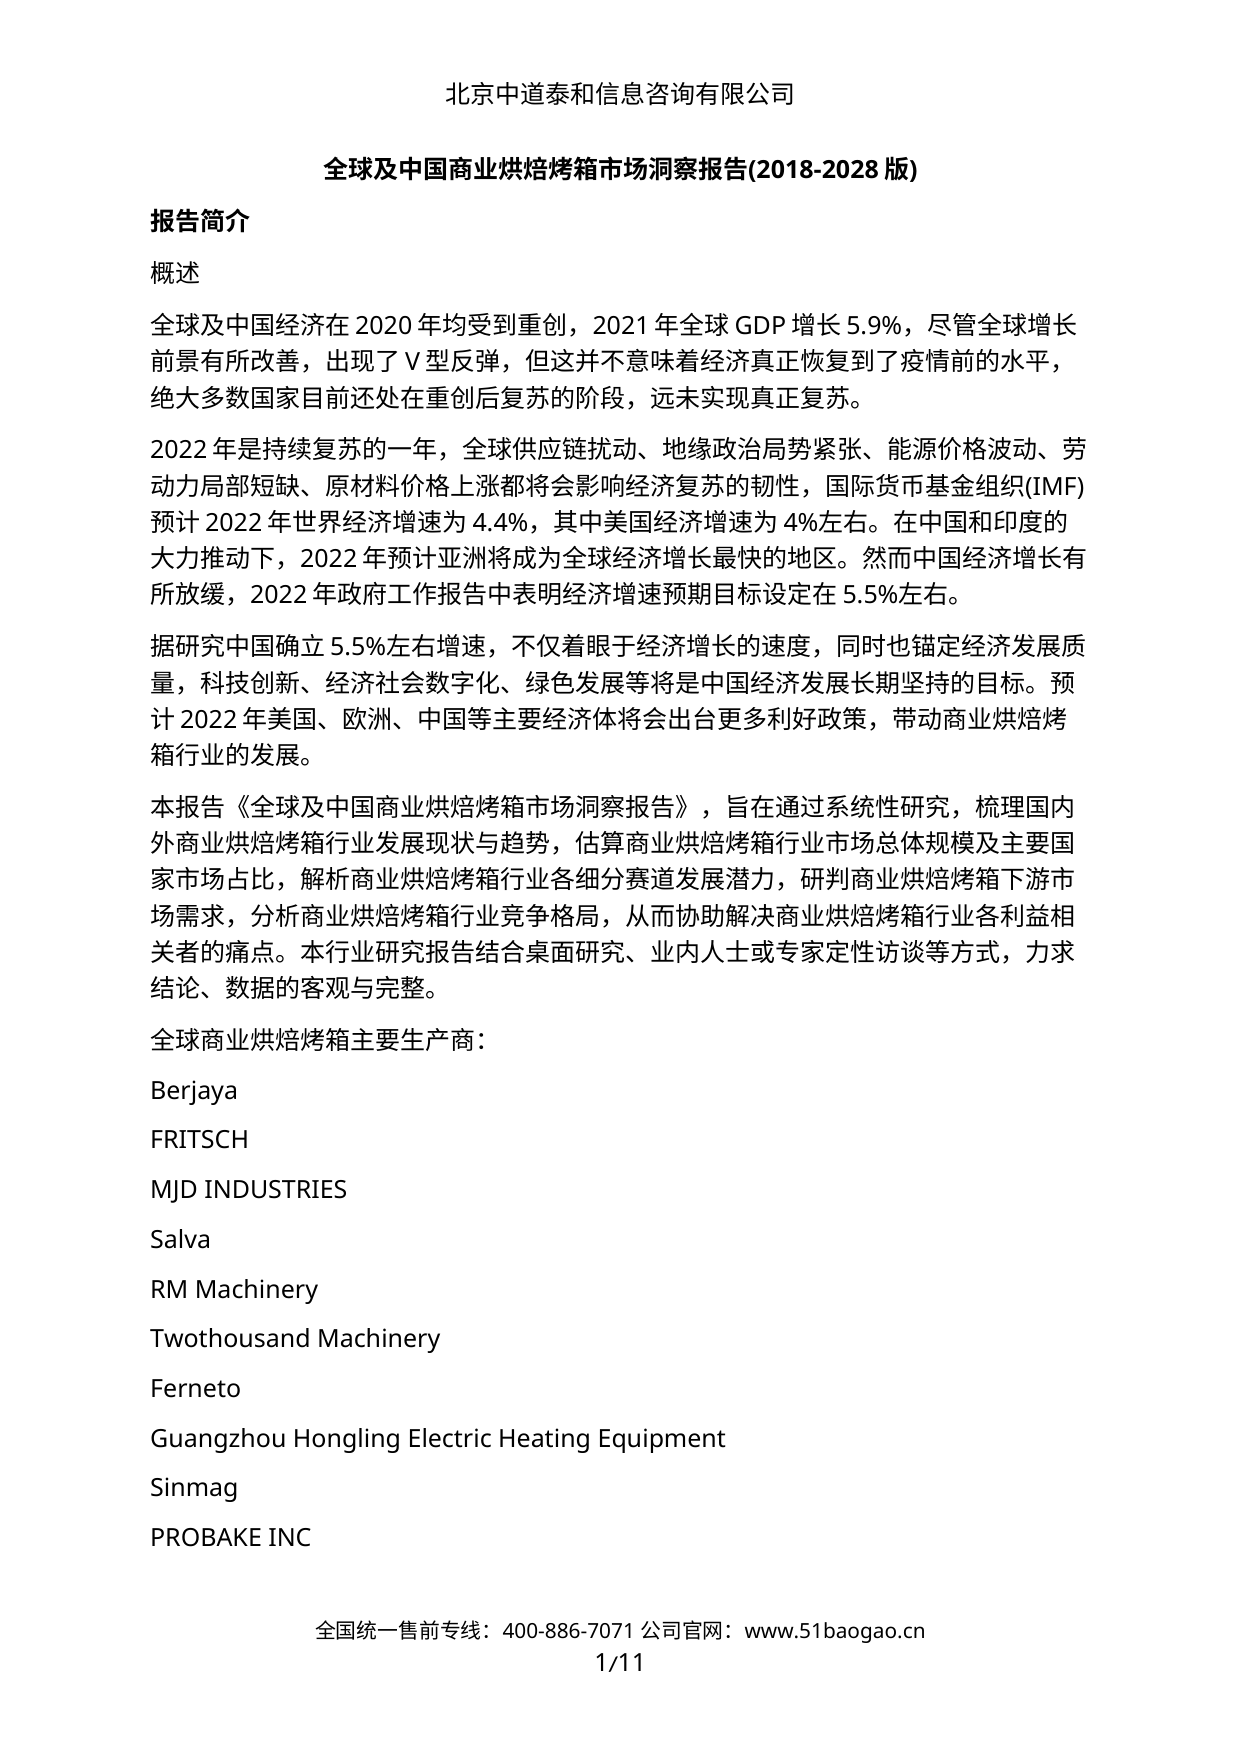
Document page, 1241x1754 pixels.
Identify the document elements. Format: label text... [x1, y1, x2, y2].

text FRITSCH [150, 1122, 1090, 1156]
text 据研究中国确立5.5%左右增速，不仅着眼于经济增长的速度，同时也锚定经济发展质量，科技创新、经济社会数字化、绿色发展等将是中国经济发展长期坚持的目标。预计2022年美国、欧洲、中国等主要经济体将会出台更多利好政策，带动商业烘焙烤箱行业的发展。 [150, 627, 1090, 772]
text Berjaya [150, 1072, 1090, 1107]
text 本报告《全球及中国商业烘焙烤箱市场洞察报告》，旨在通过系统性研究，梳理国内外商业烘焙烤箱行业发展现状与趋势，估算商业烘焙烤箱行业市场总体规模及主要国家市场占比，解析商业烘焙烤箱行业各细分赛道发展潜力，研判商业烘焙烤箱下游市场需求，分析商业烘焙烤箱行业竞争格局，从而协助解决商业烘焙烤箱行业各利益相关者的痛点。本行业研究报告结合桌面研究、业内人士或专家定性访谈等方式，力求结论、数据的客观与完整。 [150, 787, 1090, 1005]
text RM Machinery [150, 1271, 1090, 1305]
text 全球及中国经济在2020年均受到重创，2021年全球GDP增长5.9%，尽管全球增长前景有所改善，出现了V型反弹，但这并不意味着经济真正恢复到了疫情前的水平，绝大多数国家目前还处在重创后复苏的阶段，远未实现真正复苏。 [150, 306, 1090, 414]
text 概述 [150, 254, 1090, 290]
text PROBAKE INC [150, 1520, 1090, 1554]
text 全球商业烘焙烤箱主要生产商： [150, 1021, 1090, 1057]
text Ferneto [150, 1371, 1090, 1405]
text Salva [150, 1222, 1090, 1256]
text Guangzhou Hongling Electric Heating Equipment [150, 1420, 1090, 1454]
text MJD INDUSTRIES [150, 1172, 1090, 1206]
text Twothousand Machinery [150, 1321, 1090, 1355]
text 报告简介 [150, 202, 1090, 238]
text 2022年是持续复苏的一年，全球供应链扰动、地缘政治局势紧张、能源价格波动、劳动力局部短缺、原材料价格上涨都将会影响经济复苏的韧性，国际货币基金组织(IMF)预计2022年世界经济增速为4.4%，其中美国经济增速为4%左右。在中国和印度的大力推动下，2022年预计亚洲将成为全球经济增长最快的地区。然而中国经济增长有所放缓，2022年政府工作报告中表明经济增速预期目标设定在5.5%左右。 [150, 430, 1090, 611]
text Sinmag [150, 1470, 1090, 1504]
text 全球及中国商业烘焙烤箱市场洞察报告(2018-2028版) [150, 150, 1090, 186]
